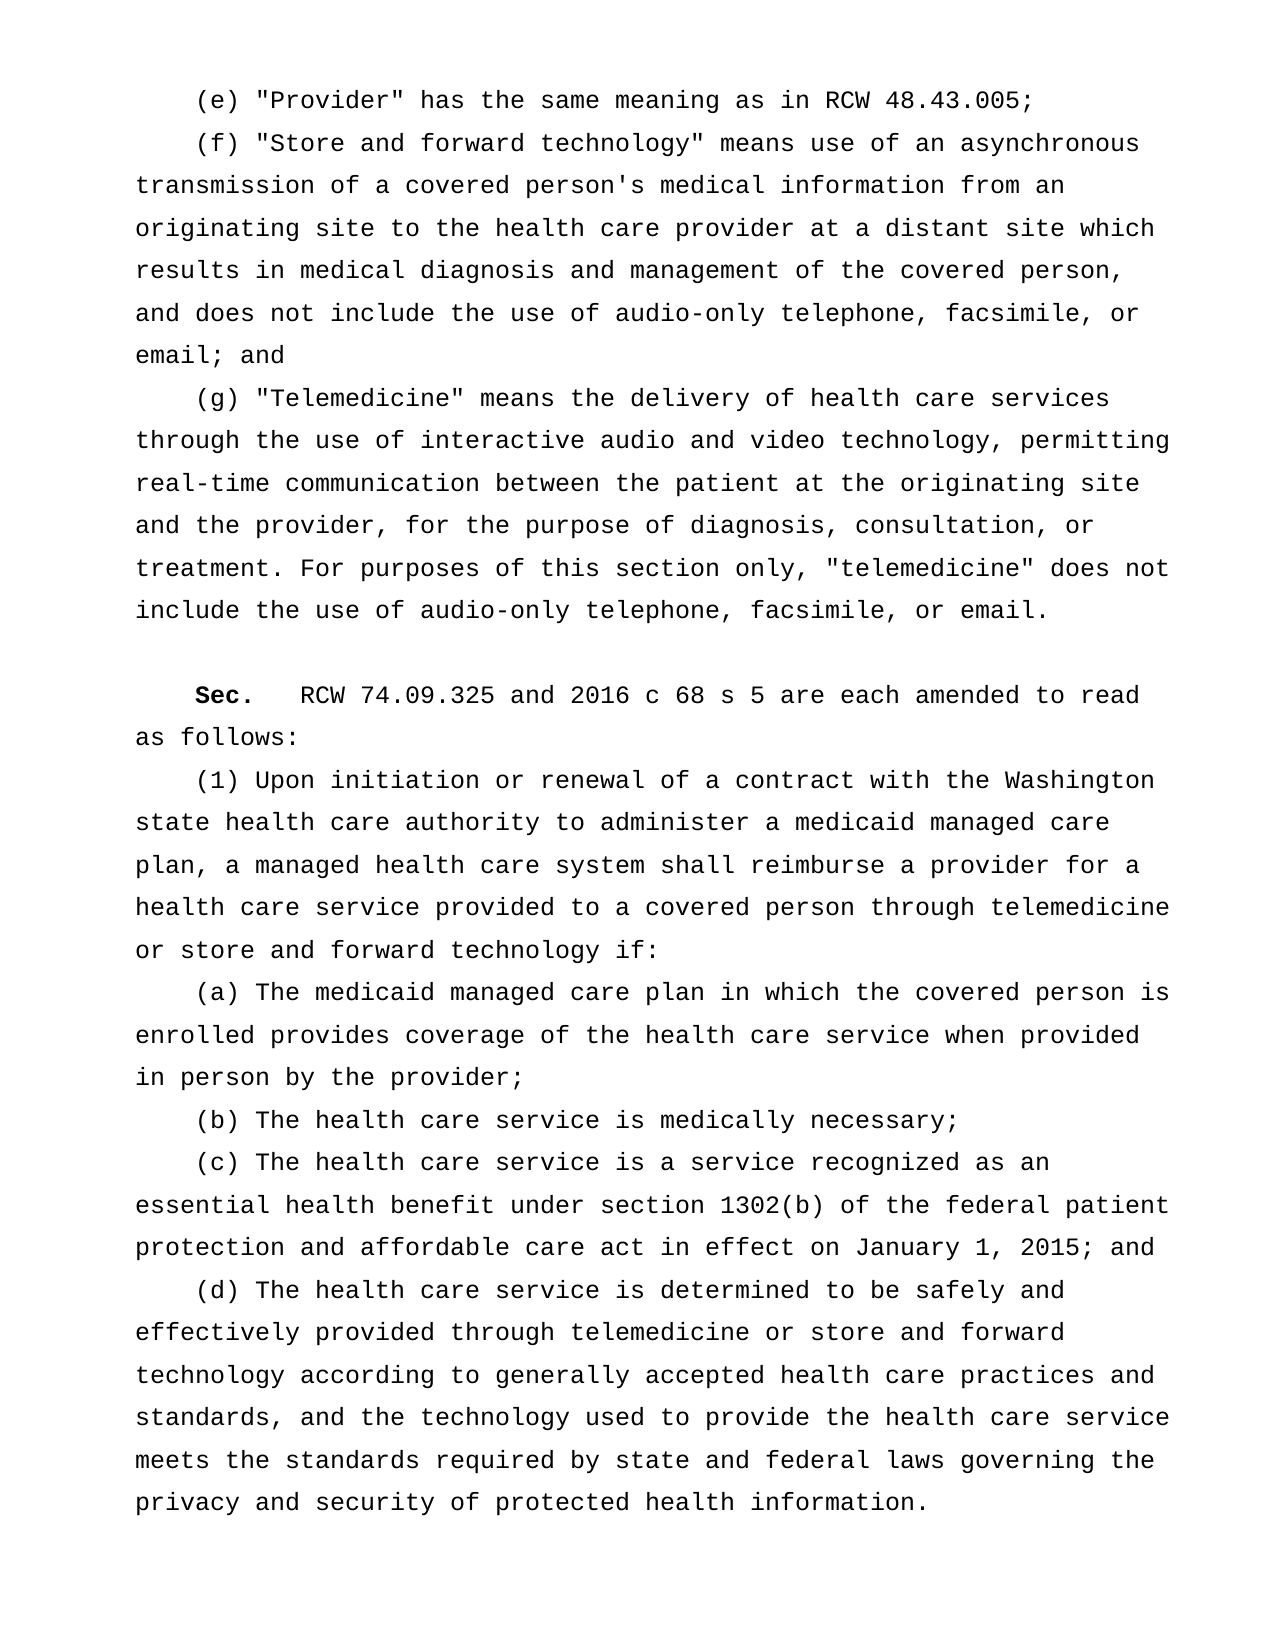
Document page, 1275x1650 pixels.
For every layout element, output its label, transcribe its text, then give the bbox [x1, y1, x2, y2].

text (e) "Provider" has the same meaning as in RCW 48.43.005; [135, 75, 1170, 117]
text (a) The medicaid managed care plan in which the covered person is enrolled provides coverage of the health care service when provided in person by the provider; [135, 967, 1170, 1094]
text (f) "Store and forward technology" means use of an asynchronous transmission of a covered person's medical information from an originating site to the health care provider at a distant site which results in medical diagnosis and management of the covered person, and does not include the use of audio-only telephone, facsimile, or email; and [135, 117, 1170, 372]
text (d) The health care service is determined to be safely and effectively provided through telemedicine or store and forward technology according to generally accepted health care practices and standards, and the technology used to provide the health care service meets the standards required by state and federal laws governing the privacy and security of protected health information. [135, 1264, 1170, 1519]
text (1) Upon initiation or renewal of a contract with the Washington state health care authority to administer a medicaid managed care plan, a managed health care system shall reimburse a provider for a health care service provided to a covered person through telemedicine or store and forward technology if: [135, 754, 1170, 967]
text Sec. RCW 74.09.325 and 2016 c 68 s 5 are each amended to read as follows: [135, 669, 1170, 754]
text (c) The health care service is a service recognized as an essential health benefit under section 1302(b) of the federal patient protection and affordable care act in effect on January 1, 2015; and [135, 1137, 1170, 1264]
text (b) The health care service is medically necessary; [135, 1094, 1170, 1137]
text (g) "Telemedicine" means the delivery of health care services through the use of interactive audio and video technology, permitting real-time communication between the patient at the originating site and the provider, for the purpose of diagnosis, consultation, or treatment. For purposes of this section only, "telemedicine" does not include the use of audio-only telephone, facsimile, or email. [135, 372, 1170, 627]
